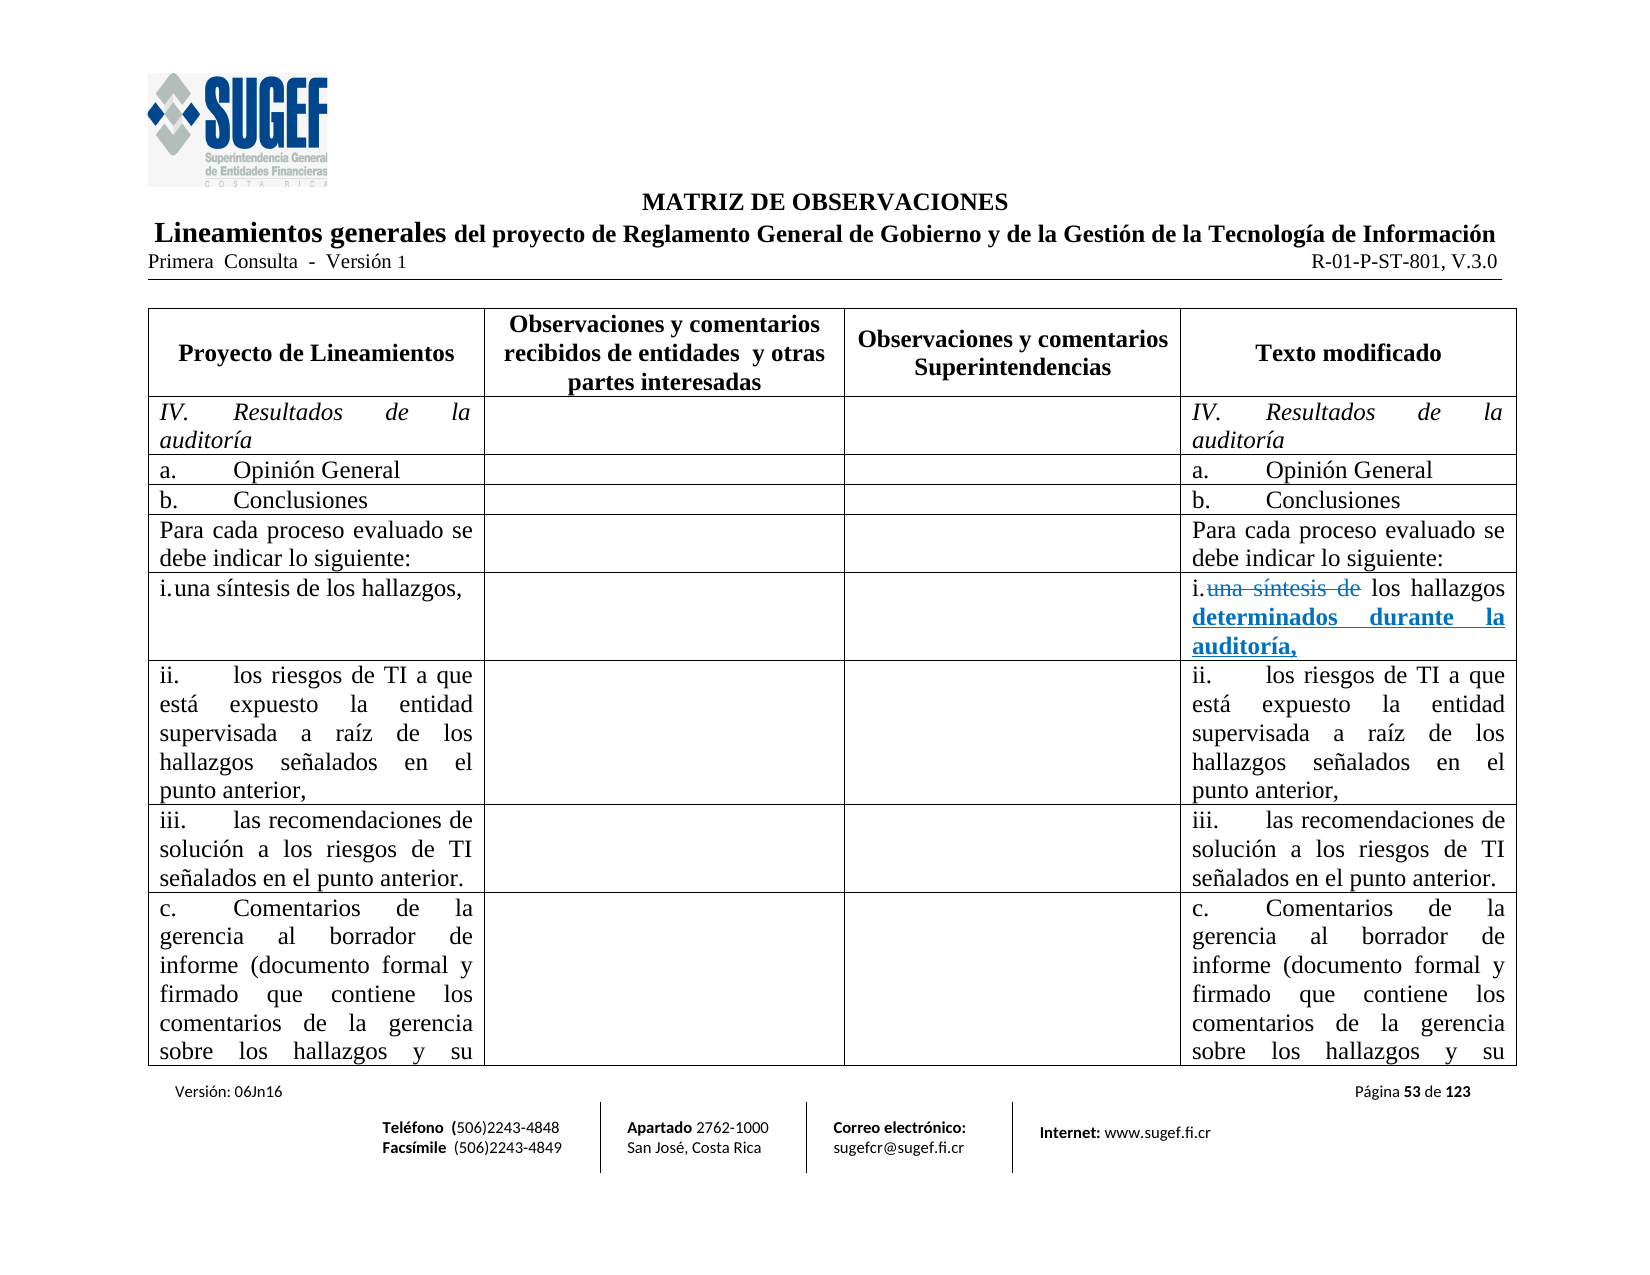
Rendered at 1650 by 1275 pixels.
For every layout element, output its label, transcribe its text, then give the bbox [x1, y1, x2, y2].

table_header Observaciones y comentarios Superintendencias [845, 309, 1180, 396]
table_cell [485, 661, 844, 804]
table_cell [485, 573, 844, 659]
table_cell i. una síntesis de los hallazgos, [149, 573, 484, 659]
table_cell IV. Resultados de la auditoría [1181, 397, 1516, 454]
table_cell [485, 485, 844, 514]
table_cell iii. las recomendaciones de solución a los riesgos de TI señalados en el punto anterior. [149, 805, 484, 892]
table_cell [845, 485, 1180, 514]
table_cell [845, 515, 1180, 572]
table_cell [485, 397, 844, 454]
table_header Proyecto de Lineamientos [149, 309, 484, 396]
picture [147, 73, 328, 187]
table_cell [485, 893, 844, 1065]
table_cell i. una síntesis de los hallazgos determinados durante la auditoría, [1181, 573, 1516, 659]
table_header Observaciones y comentarios recibidos de entidades y otras partes interesadas [485, 309, 844, 396]
table_cell b. Conclusiones [149, 485, 484, 514]
table_cell IV. Resultados de la auditoría [149, 397, 484, 454]
table_cell Para cada proceso evaluado se debe indicar lo siguiente: [149, 515, 484, 572]
table_cell ii. los riesgos de TI a que está expuesto la entidad supervisada a raíz de los hallazgos señalados en el punto anterior, [149, 661, 484, 804]
table_cell [845, 455, 1180, 484]
table_header Texto modificado [1181, 309, 1516, 396]
table_cell Para cada proceso evaluado se debe indicar lo siguiente: [1181, 515, 1516, 572]
table_cell c. Comentarios de la gerencia al borrador de informe (documento formal y firmado que contiene los comentarios de la gerencia sobre los hallazgos y su aceptación o rechazo). [149, 893, 484, 1065]
table_cell [485, 515, 844, 572]
table_cell b. Conclusiones [1181, 485, 1516, 514]
table_cell [845, 893, 1180, 1065]
table_cell ii. los riesgos de TI a que está expuesto la entidad supervisada a raíz de los hallazgos señalados en el punto anterior, [1181, 661, 1516, 804]
table_cell c. Comentarios de la gerencia al borrador de informe (documento formal y firmado que contiene los comentarios de la gerencia sobre los hallazgos y su aceptación o rechazo). [1181, 893, 1516, 1065]
table_cell [845, 397, 1180, 454]
table_cell a. Opinión General [149, 455, 484, 484]
table_cell [845, 661, 1180, 804]
table_cell iii. las recomendaciones de solución a los riesgos de TI señalados en el punto anterior. [1181, 805, 1516, 892]
table_cell [485, 455, 844, 484]
table_cell [845, 805, 1180, 892]
table_cell [485, 805, 844, 892]
table_cell [845, 573, 1180, 659]
table_cell a. Opinión General [1181, 455, 1516, 484]
